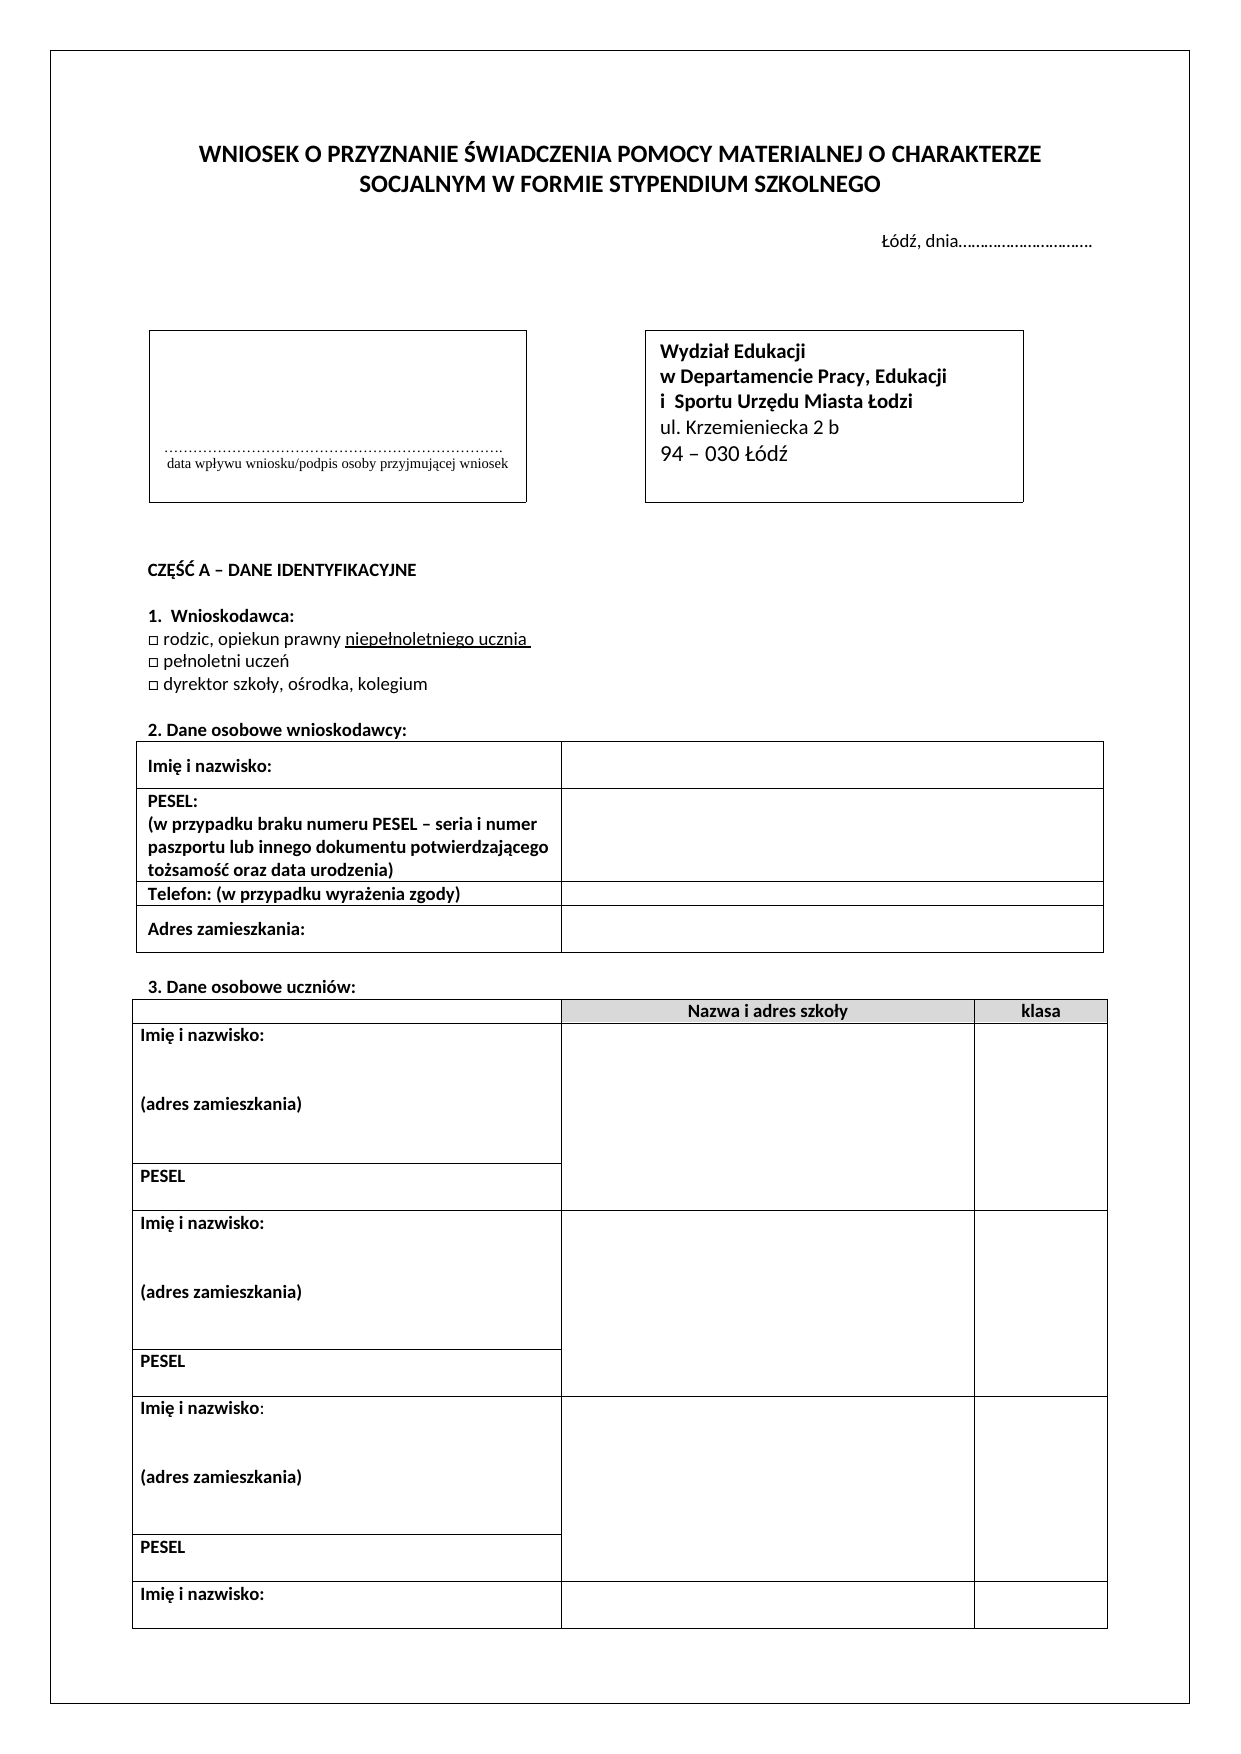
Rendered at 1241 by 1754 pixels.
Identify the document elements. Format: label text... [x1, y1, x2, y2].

table_cell PESEL: (w przypadku braku numeru PESEL – seria i numer paszportu lub innego dokumentu potwierdzającego tożsamość oraz data urodzenia) [137, 789, 561, 881]
text 1. Wnioskodawca: [148, 604, 1093, 627]
table_cell Adres zamieszkania: [137, 906, 561, 952]
text 3. Dane osobowe uczniów: [148, 976, 1093, 998]
table_cell [975, 1211, 1107, 1396]
table_cell [562, 1397, 974, 1581]
table_cell [975, 1024, 1107, 1210]
table_cell [562, 789, 1103, 881]
table_cell PESEL [133, 1535, 561, 1581]
text □ rodzic, opiekun prawny niepełnoletniego ucznia [148, 627, 1093, 649]
table_cell [975, 1397, 1107, 1581]
table_header Imię i nazwisko: [137, 742, 561, 788]
table_cell Telefon: (w przypadku wyrażenia zgody) [137, 882, 561, 905]
table_cell Imię i nazwisko: (adres zamieszkania) [133, 1024, 561, 1163]
table_cell Imię i nazwisko: (adres zamieszkania) [133, 1397, 561, 1534]
text WNIOSEK O PRZYZNANIE ŚWIADCZENIA POMOCY MATERIALNEJ O CHARAKTERZE SOCJALNYM W FORMIE STYPENDIUM SZKOLNEGO [148, 138, 1093, 199]
table_cell [562, 1211, 974, 1396]
text Łódź, dnia…………………………. [148, 229, 1093, 252]
text 2. Dane osobowe wnioskodawcy: [148, 718, 1093, 741]
table_cell [562, 882, 1103, 905]
table_header klasa [975, 1000, 1107, 1022]
table_cell PESEL [133, 1350, 561, 1396]
table_cell [562, 1582, 974, 1628]
text CZĘŚĆ A – DANE IDENTYFIKACYJNE [148, 558, 1093, 581]
text □ dyrektor szkoły, ośrodka, kolegium [148, 672, 1093, 695]
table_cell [133, 1582, 561, 1628]
table_header [562, 742, 1103, 788]
table_cell Imię i nazwisko: (adres zamieszkania) [133, 1211, 561, 1349]
table_cell [562, 906, 1103, 952]
table_cell [562, 1024, 974, 1210]
table_cell [975, 1582, 1107, 1628]
text □ pełnoletni uczeń [148, 649, 1093, 672]
table_cell PESEL [133, 1164, 561, 1210]
table_header Nazwa i adres szkoły [562, 1000, 974, 1022]
table_header [133, 1000, 561, 1022]
